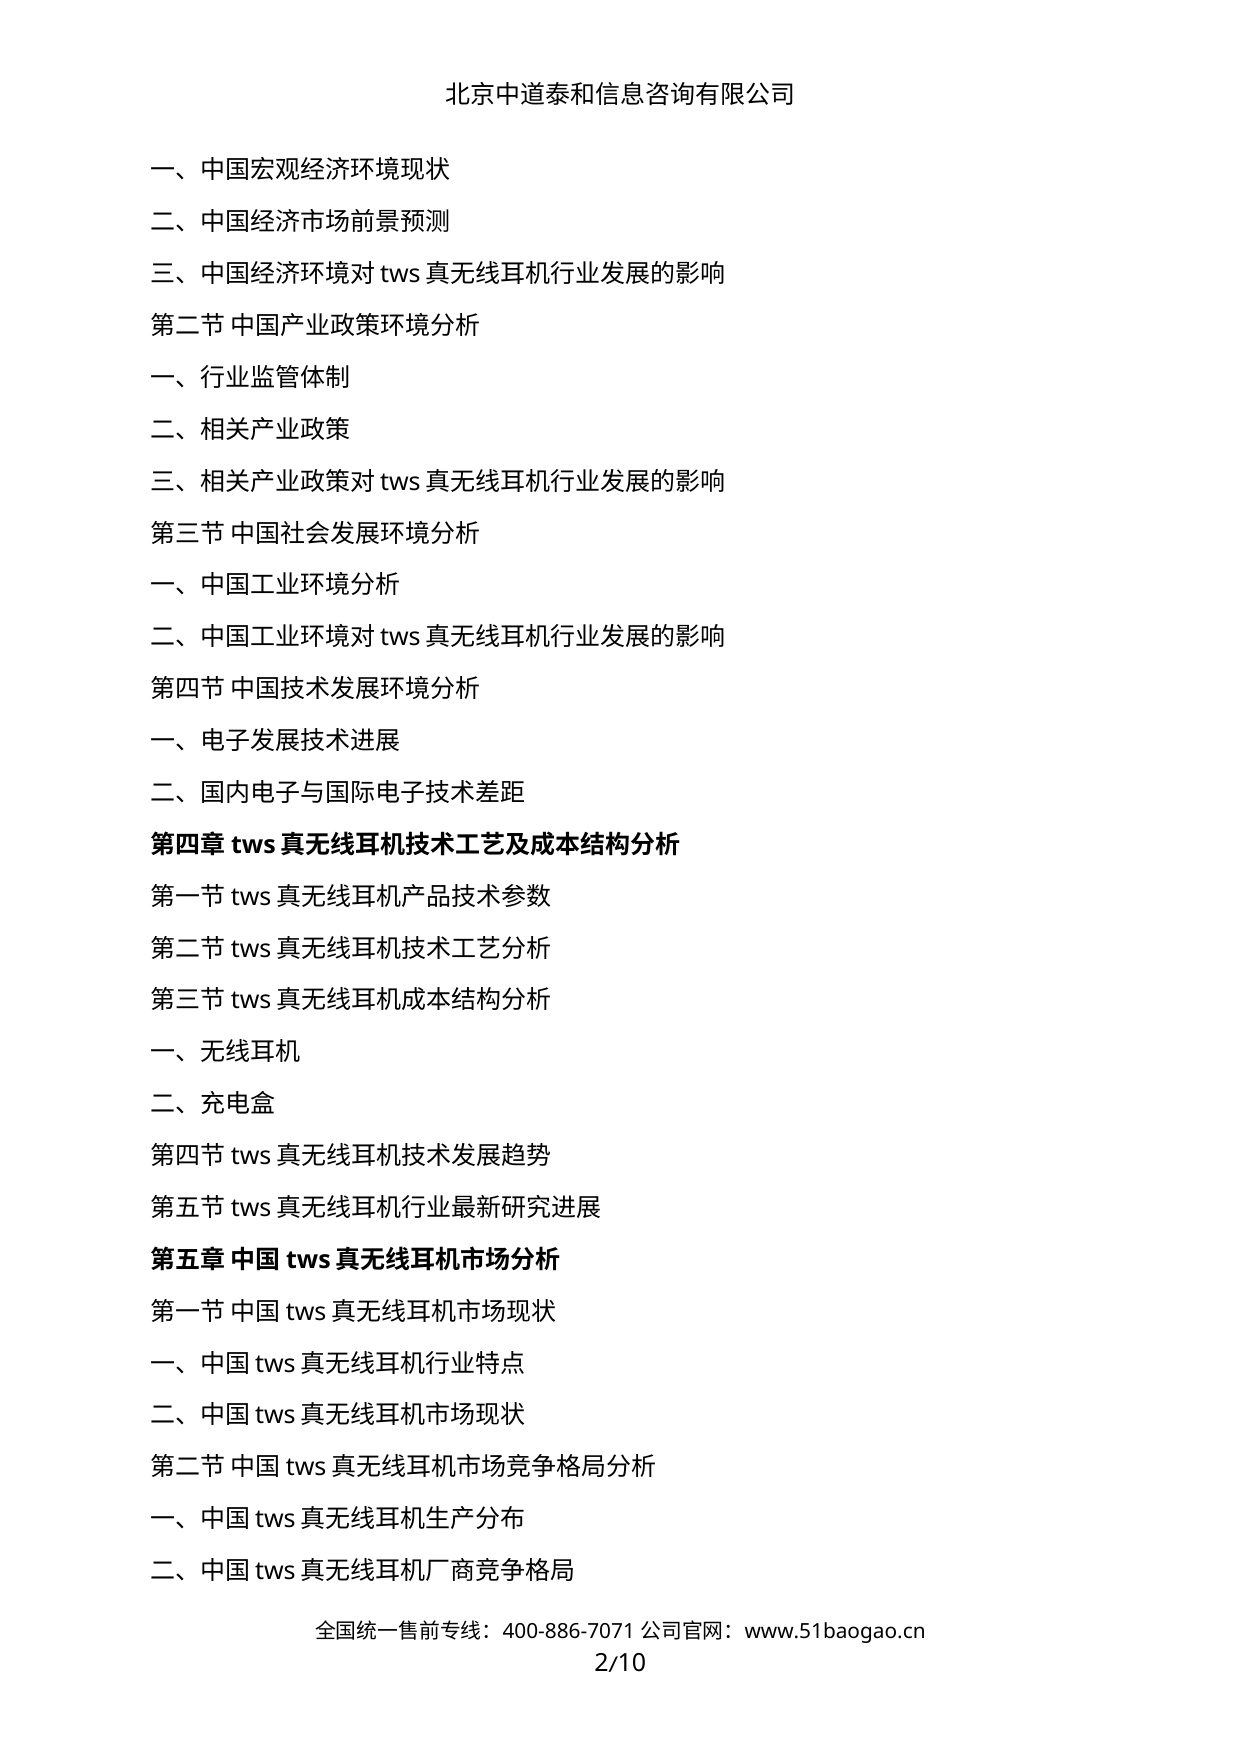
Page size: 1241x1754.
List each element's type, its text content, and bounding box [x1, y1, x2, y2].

text 二、中国经济市场前景预测 [150, 202, 1090, 238]
text 二、充电盒 [150, 1084, 1090, 1120]
text 一、中国宏观经济环境现状 [150, 150, 1090, 186]
text 一、中国tws真无线耳机行业特点 [150, 1343, 1090, 1379]
text 第二节 中国产业政策环境分析 [150, 306, 1090, 342]
text 第一节 中国tws真无线耳机市场现状 [150, 1291, 1090, 1327]
text 一、中国tws真无线耳机生产分布 [150, 1499, 1090, 1535]
text 第二节 tws真无线耳机技术工艺分析 [150, 928, 1090, 964]
text 一、中国工业环境分析 [150, 565, 1090, 601]
text 第四节 tws真无线耳机技术发展趋势 [150, 1136, 1090, 1172]
text 二、国内电子与国际电子技术差距 [150, 772, 1090, 809]
text 一、行业监管体制 [150, 357, 1090, 394]
text 二、中国tws真无线耳机厂商竞争格局 [150, 1551, 1090, 1587]
text 二、中国tws真无线耳机市场现状 [150, 1395, 1090, 1431]
text 第五章 中国tws真无线耳机市场分析 [150, 1239, 1090, 1276]
text 第二节 中国tws真无线耳机市场竞争格局分析 [150, 1447, 1090, 1483]
text 一、电子发展技术进展 [150, 721, 1090, 757]
text 第一节 tws真无线耳机产品技术参数 [150, 876, 1090, 912]
text 第三节 中国社会发展环境分析 [150, 513, 1090, 549]
text 一、无线耳机 [150, 1032, 1090, 1068]
text 二、中国工业环境对tws真无线耳机行业发展的影响 [150, 617, 1090, 653]
text 第五节 tws真无线耳机行业最新研究进展 [150, 1187, 1090, 1224]
text 第四章 tws真无线耳机技术工艺及成本结构分析 [150, 824, 1090, 861]
text 第四节 中国技术发展环境分析 [150, 669, 1090, 705]
text 二、相关产业政策 [150, 409, 1090, 446]
text 三、相关产业政策对tws真无线耳机行业发展的影响 [150, 461, 1090, 497]
text 第三节 tws真无线耳机成本结构分析 [150, 980, 1090, 1016]
text 三、中国经济环境对tws真无线耳机行业发展的影响 [150, 254, 1090, 290]
